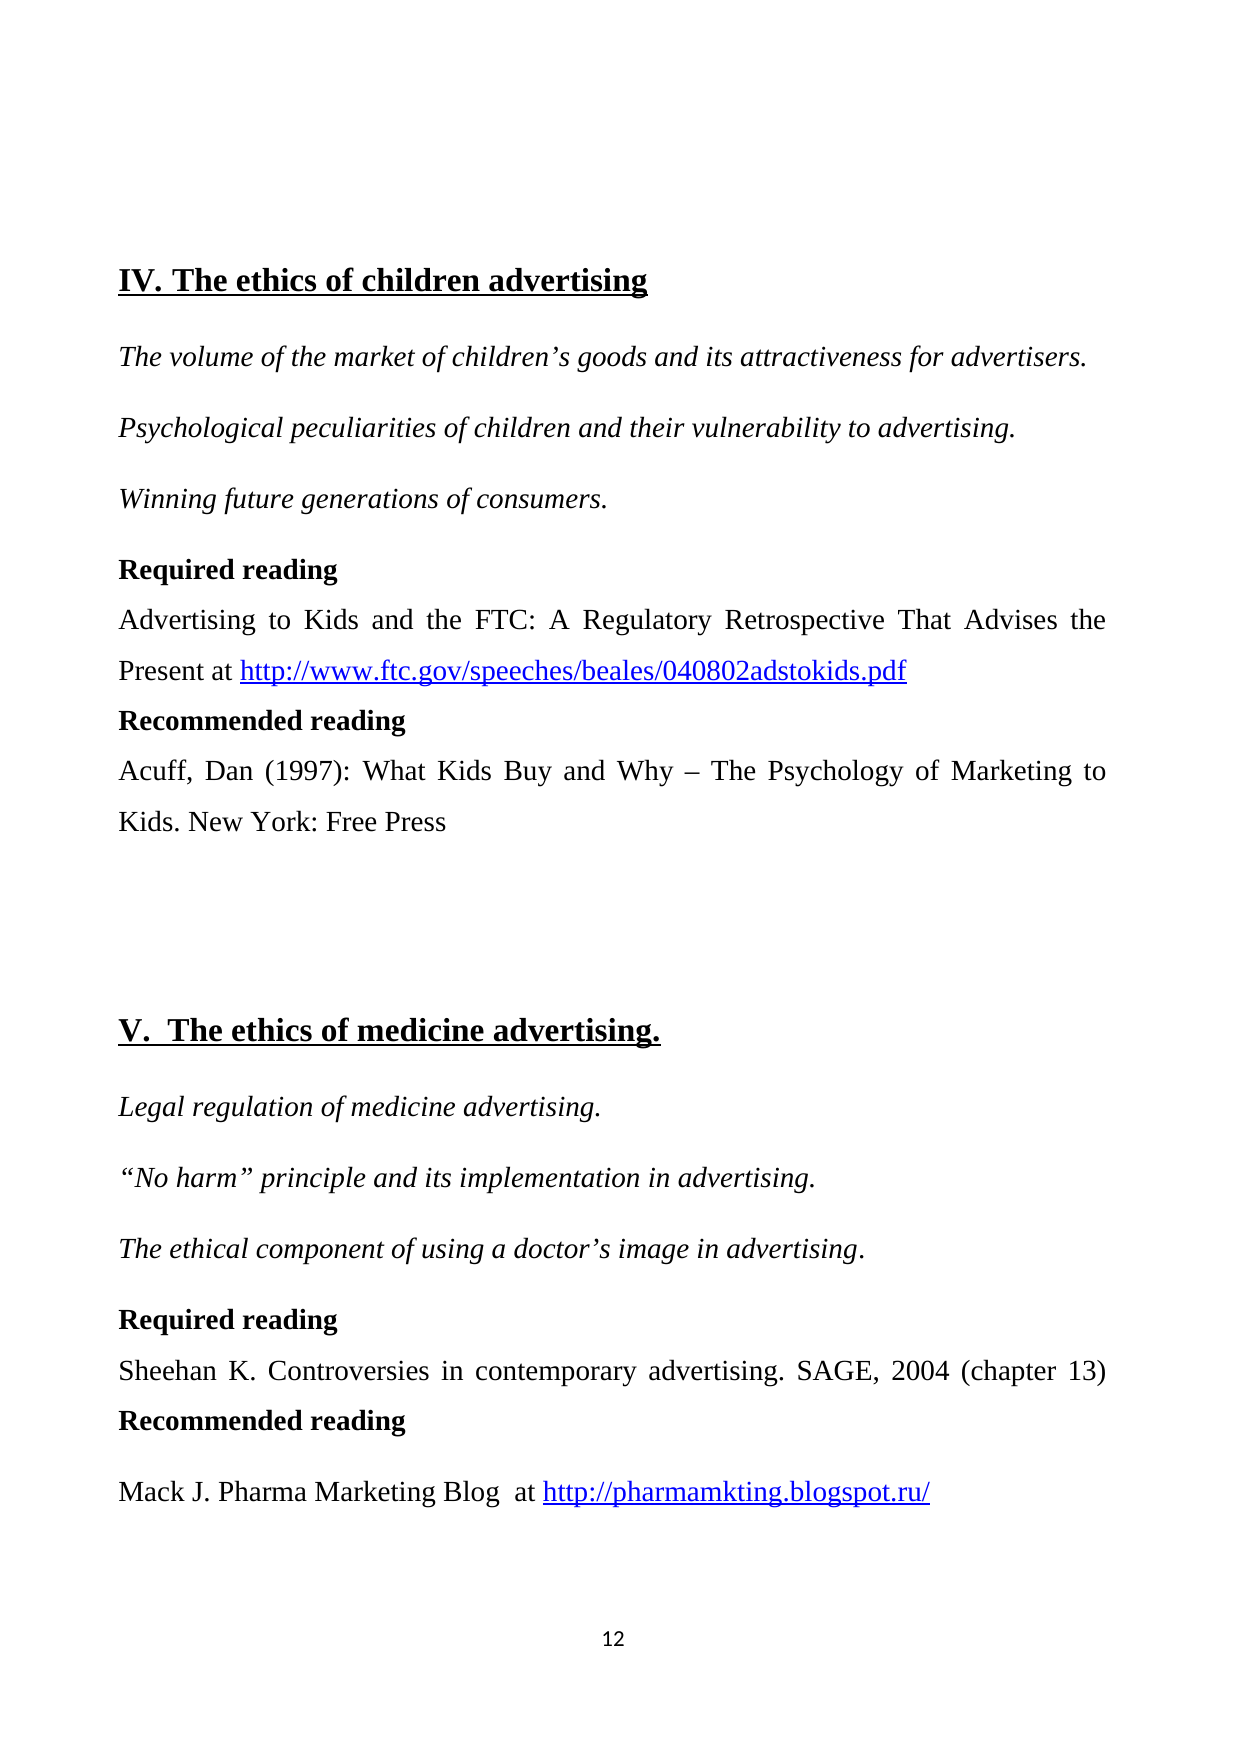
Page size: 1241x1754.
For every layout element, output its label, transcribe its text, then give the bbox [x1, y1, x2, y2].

text Legal regulation of medicine advertising. [118, 1089, 1107, 1123]
text IV. The ethics of children advertising [118, 260, 1107, 299]
text Psychological peculiarities of children and their vulnerability to advertising. [118, 410, 1107, 443]
text Recommended reading [118, 703, 1107, 737]
text “No harm” principle and its implementation in advertising. [118, 1160, 1107, 1194]
list Advertising to Kids and the FTC: A Regulatory Retrospective That Advises the Present at http://www.ftc.gov/speeches/beales/040802adstokids.pdf [118, 602, 1107, 686]
text The ethical component of using a doctor’s image in advertising. [118, 1231, 1107, 1265]
list Sheehan K. Controversies in contemporary advertising. SAGE, 2004 (chapter 13) Recommended reading [118, 1353, 1107, 1437]
text Required reading [118, 1302, 1107, 1336]
text Mack J. Pharma Marketing Blog at http://pharmamkting.blogspot.ru/ [118, 1474, 1107, 1508]
text Winning future generations of consumers. [118, 481, 1107, 514]
text Required reading [118, 552, 1107, 586]
text V. The ethics of medicine advertising. [118, 1011, 1107, 1049]
text The volume of the market of children’s goods and its attractiveness for advertisers. [118, 339, 1107, 372]
list Acuff, Dan (1997): What Kids Buy and Why – The Psychology of Marketing to Kids. New York: Free Press [118, 753, 1107, 837]
